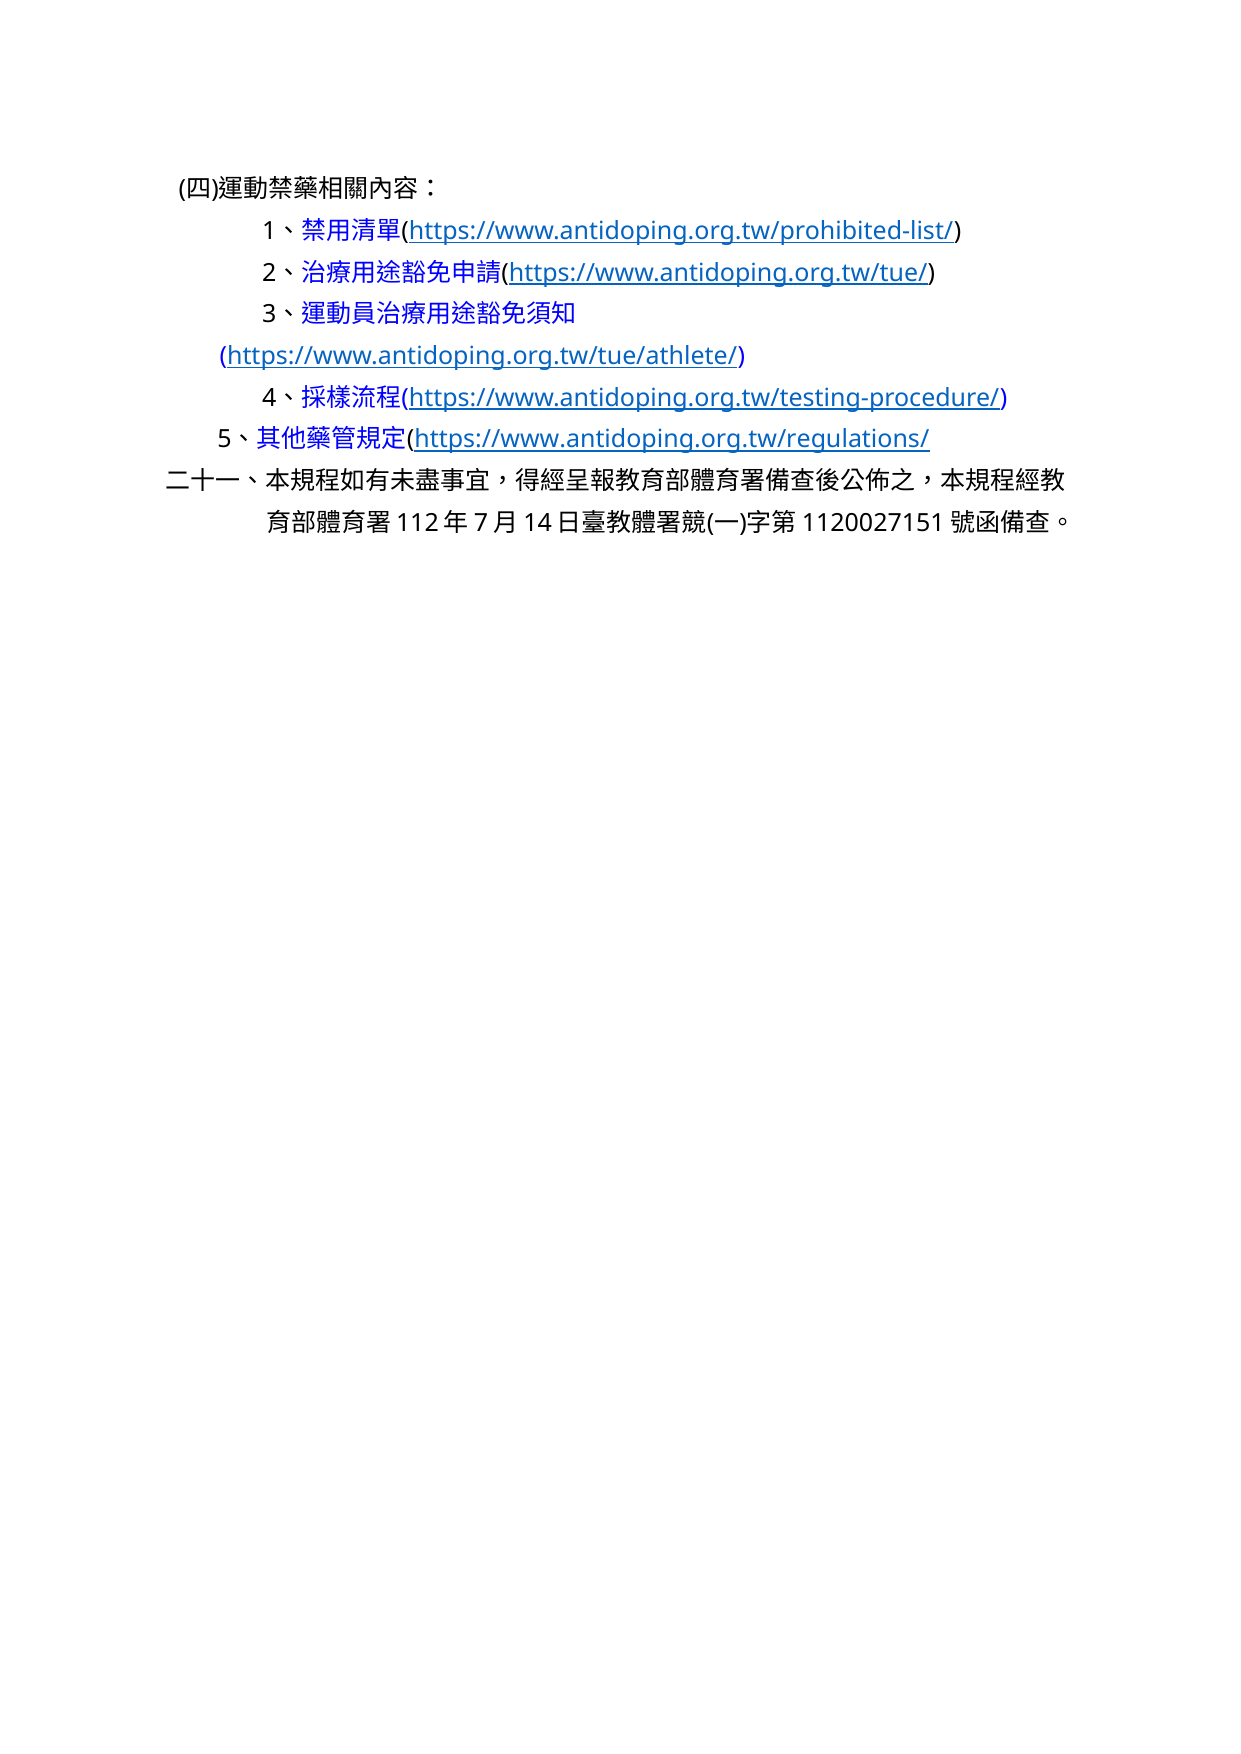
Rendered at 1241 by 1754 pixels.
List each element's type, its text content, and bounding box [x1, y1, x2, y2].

text 1、禁用清單(https://www.antidoping.org.tw/prohibited-list/) [219, 206, 1075, 248]
text 4、採樣流程(https://www.antidoping.org.tw/testing-procedure/) [219, 373, 1075, 414]
text 3、運動員治療用途豁免須知 (https://www.antidoping.org.tw/tue/athlete/) [219, 289, 1075, 373]
text (四)運動禁藥相關內容： [165, 164, 1075, 206]
text 二十一、本規程如有未盡事宜，得經呈報教育部體育署備查後公佈之，本規程經教育部體育署112年7月14日臺教體署競(一)字第1120027151號函備查。 [166, 456, 1075, 539]
text 5、其他藥管規定(https://www.antidoping.org.tw/regulations/ [165, 414, 1075, 456]
text 2、治療用途豁免申請(https://www.antidoping.org.tw/tue/) [219, 248, 1075, 289]
